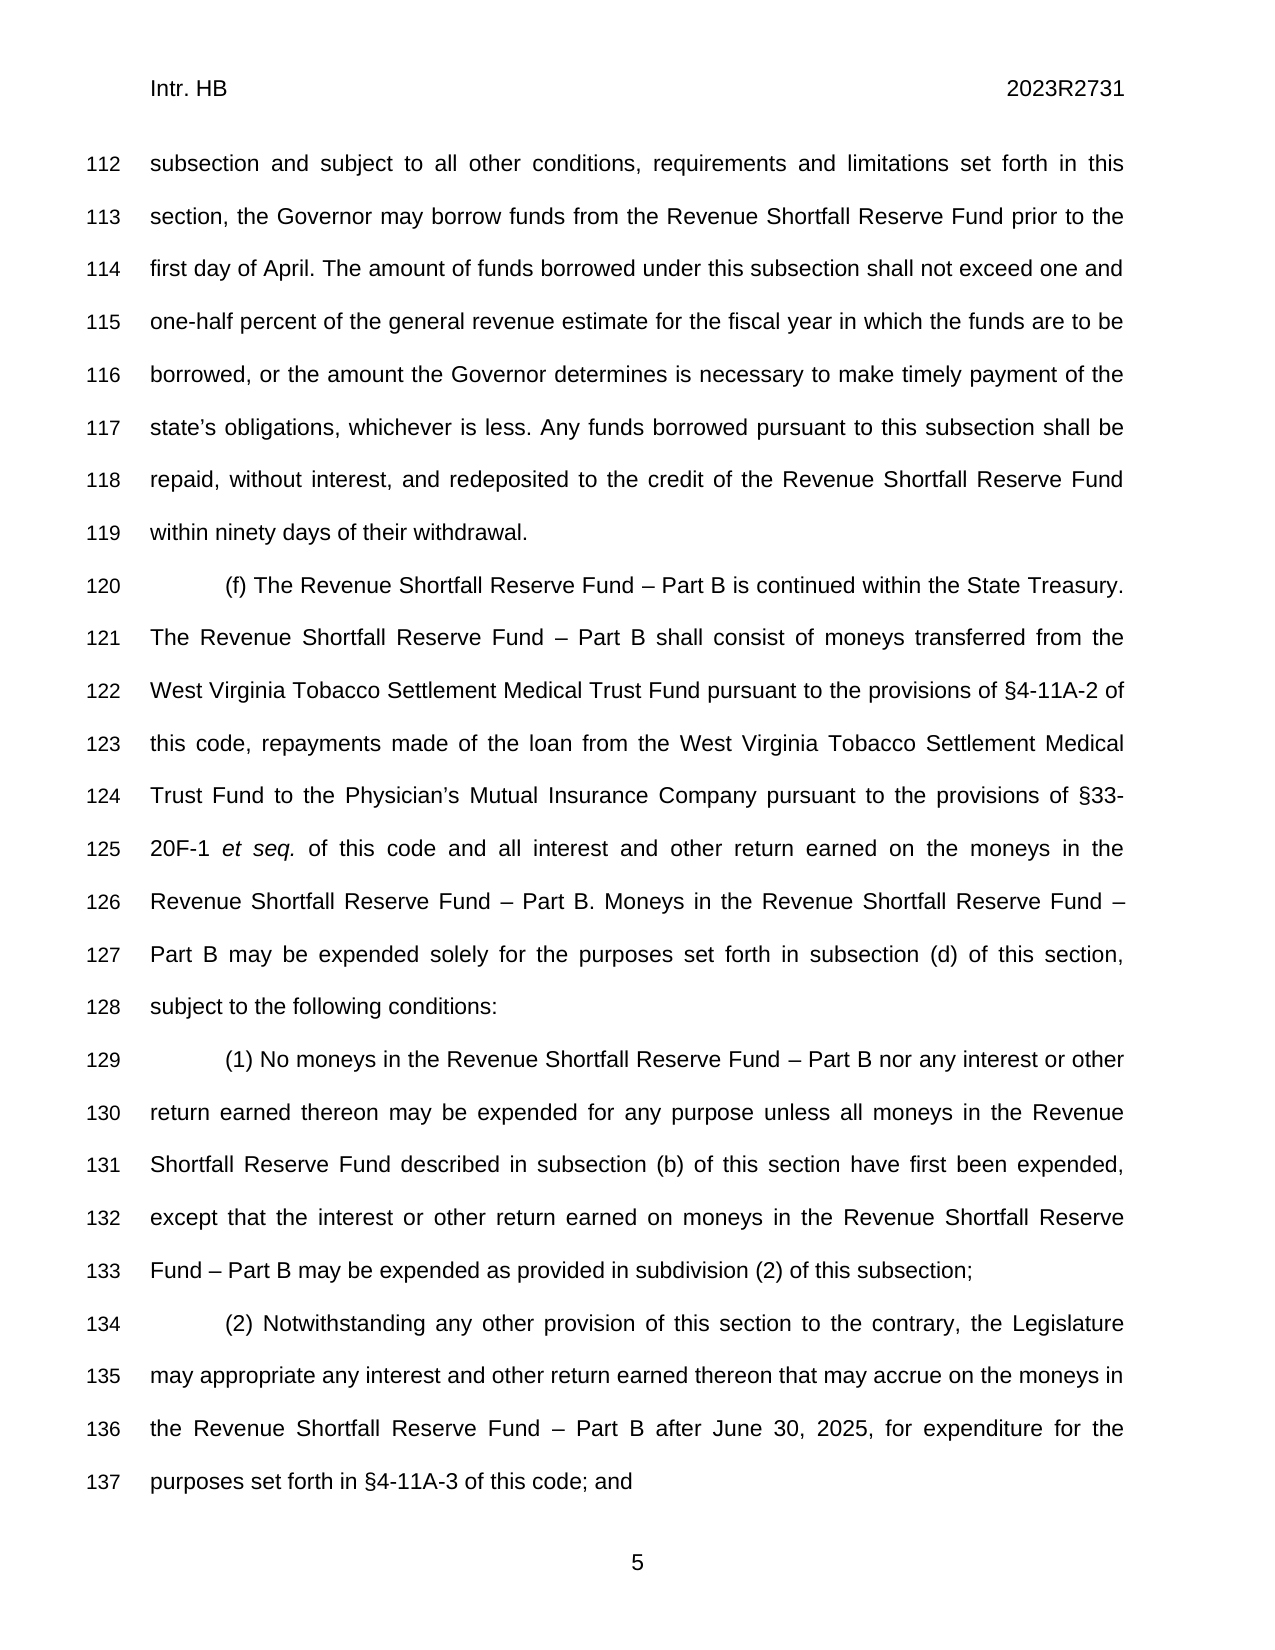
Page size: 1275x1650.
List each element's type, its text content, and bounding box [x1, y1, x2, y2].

text (1) No moneys in the Revenue Shortfall Reserve Fund Part B nor any interest or other return earned thereon may be expended for any purpose unless all moneys in the Revenue Shortfall Reserve Fund described in subsection (b) of this section have first been expended, except that the interest or other return earned on moneys in the Revenue Shortfall Reserve Fund Part B may be expended as provided in subdivision (2) of this subsection; [150, 1046, 1125, 1283]
text (f) The Revenue Shortfall Reserve Fund Part B is continued within the State Treasury. The Revenue Shortfall Reserve Fund Part B shall consist of moneys transferred from the West Virginia Tobacco Settlement Medical Trust Fund pursuant to the provisions of §4-11A-2 of this code, repayments made of the loan from the West Virginia Tobacco Settlement Medical Trust Fund to the Physician’s Mutual Insurance Company pursuant to the provisions of §33-20F-1 et seq. of this code and all interest and other return earned on the moneys in the Revenue Shortfall Reserve Fund Part B. Moneys in the Revenue Shortfall Reserve Fund Part B may be expended solely for the purposes set forth in subsection (d) of this section, subject to the following conditions: [150, 572, 1125, 1020]
text (2) Notwithstanding any other provision of this section to the contrary, the Legislature may appropriate any interest and other return earned thereon that may accrue on the moneys in the Revenue Shortfall Reserve Fund Part B after June 30, 2025, for expenditure for the purposes set forth in §4-11A-3 of this code; and [150, 1309, 1125, 1494]
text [150, 150, 1125, 545]
